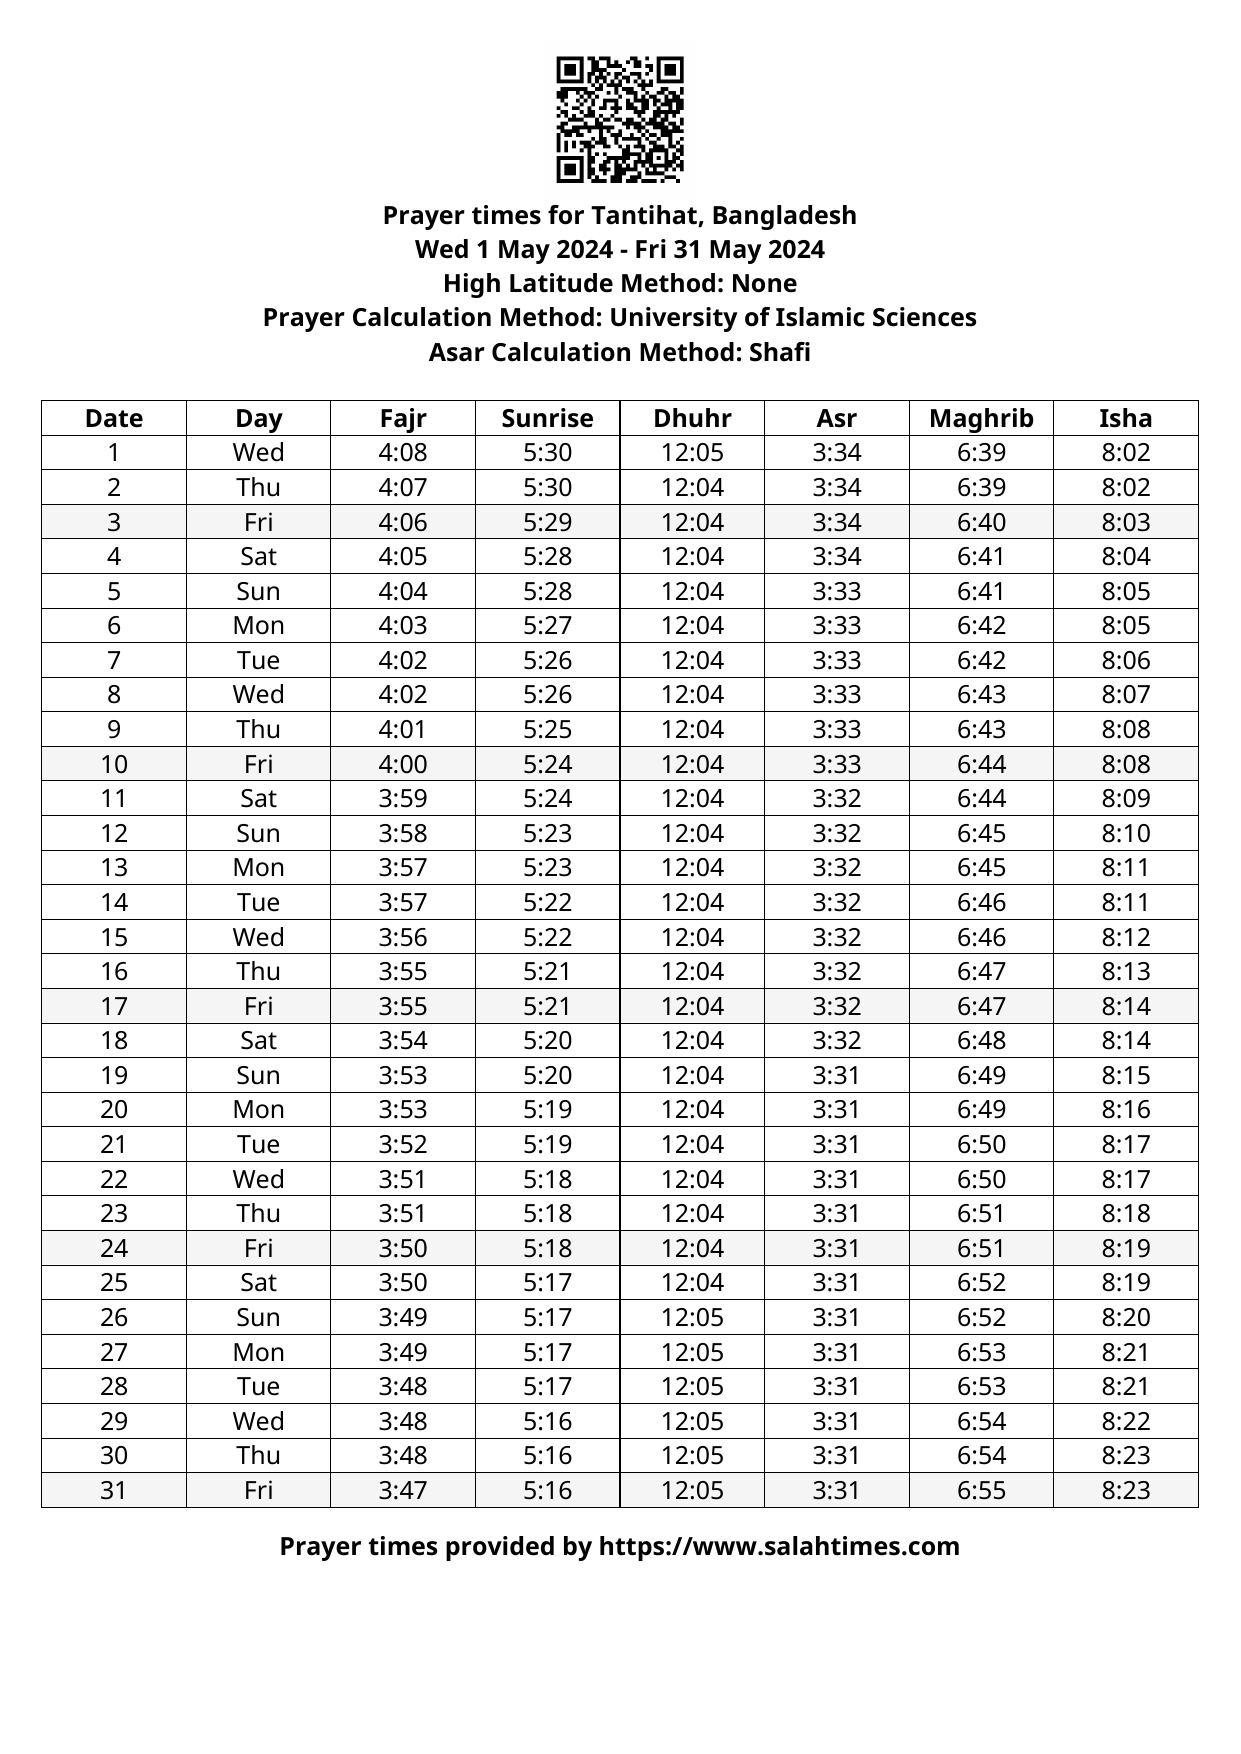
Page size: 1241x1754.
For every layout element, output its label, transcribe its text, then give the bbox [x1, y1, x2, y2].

table_cell 12:04 [621, 954, 764, 988]
table_cell 5:21 [476, 954, 619, 988]
table_cell 8:20 [1054, 1300, 1198, 1334]
table_cell 3:32 [765, 920, 909, 953]
table_cell 12:04 [621, 574, 764, 607]
table_cell 3:53 [331, 1058, 475, 1092]
table_cell 3:31 [765, 1231, 909, 1264]
table_cell 3:31 [765, 1369, 909, 1403]
table_cell 3:50 [331, 1231, 475, 1264]
table_cell 8:13 [1054, 954, 1198, 988]
table_cell 6:50 [910, 1127, 1053, 1161]
table_cell 8:08 [1054, 712, 1198, 746]
table_cell 3:34 [765, 505, 909, 538]
table_cell 6:46 [910, 885, 1053, 919]
table_cell 3:52 [331, 1127, 475, 1161]
table_cell 8:02 [1054, 470, 1198, 504]
table_cell 3:33 [765, 678, 909, 711]
table_cell 6:54 [910, 1404, 1053, 1437]
table_cell 3:56 [331, 920, 475, 953]
table_cell Fri [187, 747, 330, 780]
table_cell 8:16 [1054, 1093, 1198, 1126]
table_cell 5:27 [476, 609, 619, 642]
table_cell 6:47 [910, 989, 1053, 1022]
table_cell 3:57 [331, 851, 475, 884]
table_cell 29 [42, 1404, 186, 1437]
table_cell 3:32 [765, 1024, 909, 1057]
table_cell Wed [187, 436, 330, 469]
text Asar Calculation Method: Shafi [42, 334, 1198, 368]
table_cell 5:23 [476, 816, 619, 849]
table_cell 8:22 [1054, 1404, 1198, 1437]
table_cell 3:32 [765, 989, 909, 1022]
table_cell 4:06 [331, 505, 475, 538]
table_cell 6:42 [910, 643, 1053, 677]
table_cell 6:52 [910, 1266, 1053, 1299]
table_cell 3:31 [765, 1093, 909, 1126]
table_cell 5:24 [476, 747, 619, 780]
table_cell 3:31 [765, 1473, 909, 1507]
table_cell 5:21 [476, 989, 619, 1022]
table_cell Tue [187, 885, 330, 919]
table_cell Fri [187, 989, 330, 1022]
table_cell 10 [42, 747, 186, 780]
table_cell 8:02 [1054, 436, 1198, 469]
table_cell 3:32 [765, 954, 909, 988]
table_cell 5:26 [476, 678, 619, 711]
table_cell 6:49 [910, 1058, 1053, 1092]
table_cell 8:05 [1054, 609, 1198, 642]
table_cell 3:32 [765, 816, 909, 849]
table_cell 4:04 [331, 574, 475, 607]
table_cell 12:04 [621, 851, 764, 884]
table_cell 28 [42, 1369, 186, 1403]
table_cell 20 [42, 1093, 186, 1126]
table_cell 8:21 [1054, 1335, 1198, 1368]
table_cell 3:31 [765, 1266, 909, 1299]
table_cell 8:17 [1054, 1127, 1198, 1161]
table_cell 8:23 [1054, 1439, 1198, 1472]
table_cell 5:16 [476, 1439, 619, 1472]
table_cell 5:25 [476, 712, 619, 746]
table_cell Wed [187, 920, 330, 953]
table_cell 3:31 [765, 1196, 909, 1230]
table_cell 6:41 [910, 539, 1053, 573]
table_cell 3:55 [331, 989, 475, 1022]
table_cell 22 [42, 1162, 186, 1195]
table_cell 5:30 [476, 470, 619, 504]
table_cell 12:04 [621, 1024, 764, 1057]
table_cell 6:42 [910, 609, 1053, 642]
table_cell Tue [187, 1369, 330, 1403]
table_cell 3:31 [765, 1335, 909, 1368]
table_cell 3:55 [331, 954, 475, 988]
table_cell 3:34 [765, 436, 909, 469]
table_cell Sun [187, 816, 330, 849]
table_cell 6:48 [910, 1024, 1053, 1057]
table_cell Fri [187, 505, 330, 538]
table_cell 3:57 [331, 885, 475, 919]
table_cell 3:31 [765, 1058, 909, 1092]
table_cell 30 [42, 1439, 186, 1472]
table_cell Tue [187, 1127, 330, 1161]
table_cell 6 [42, 609, 186, 642]
table_cell 8:06 [1054, 643, 1198, 677]
table_cell 3:53 [331, 1093, 475, 1126]
table_cell 3:33 [765, 643, 909, 677]
table_cell Sun [187, 574, 330, 607]
table_cell 12:04 [621, 1162, 764, 1195]
table_cell Fri [187, 1231, 330, 1264]
table_cell Mon [187, 1093, 330, 1126]
table_cell Sat [187, 781, 330, 815]
table_cell 5:19 [476, 1127, 619, 1161]
table_cell 12:05 [621, 1404, 764, 1437]
table_cell 3:33 [765, 747, 909, 780]
table_cell 12:05 [621, 1439, 764, 1472]
table_cell Fri [187, 1473, 330, 1507]
table_cell 12:04 [621, 920, 764, 953]
table_cell 3:48 [331, 1439, 475, 1472]
table_cell 5:17 [476, 1266, 619, 1299]
table_cell 8:12 [1054, 920, 1198, 953]
table_header Day [187, 401, 330, 434]
table_header Date [42, 401, 186, 434]
table_cell 6:45 [910, 816, 1053, 849]
table_cell Sun [187, 1058, 330, 1092]
table_cell Wed [187, 1162, 330, 1195]
table_cell 3:49 [331, 1300, 475, 1334]
table_cell 3:54 [331, 1024, 475, 1057]
table_cell 3:33 [765, 574, 909, 607]
table_cell 12:05 [621, 1335, 764, 1368]
table_cell 4:02 [331, 643, 475, 677]
table_header Dhuhr [621, 401, 764, 434]
table_cell 5:18 [476, 1196, 619, 1230]
table_cell 8:04 [1054, 539, 1198, 573]
table_cell 5 [42, 574, 186, 607]
table_cell 3:34 [765, 539, 909, 573]
table_cell 3:51 [331, 1196, 475, 1230]
table_cell 24 [42, 1231, 186, 1264]
table_cell 11 [42, 781, 186, 815]
table_cell 13 [42, 851, 186, 884]
table_cell 5:22 [476, 920, 619, 953]
table_cell 7 [42, 643, 186, 677]
table_cell 5:19 [476, 1093, 619, 1126]
table_cell Sat [187, 1266, 330, 1299]
table_cell 15 [42, 920, 186, 953]
table_cell 8:08 [1054, 747, 1198, 780]
table_cell 12:04 [621, 1093, 764, 1126]
table_cell 3:48 [331, 1404, 475, 1437]
table_cell 5:17 [476, 1335, 619, 1368]
table_cell 16 [42, 954, 186, 988]
table_cell 8:19 [1054, 1266, 1198, 1299]
table_cell 4:00 [331, 747, 475, 780]
table_cell 5:17 [476, 1369, 619, 1403]
table_cell 12:04 [621, 1266, 764, 1299]
table_cell 23 [42, 1196, 186, 1230]
table_cell 19 [42, 1058, 186, 1092]
table_header Sunrise [476, 401, 619, 434]
table_cell 6:46 [910, 920, 1053, 953]
text Prayer times for Tantihat, Bangladesh [42, 198, 1198, 232]
table_cell 5:30 [476, 436, 619, 469]
table_cell 12:04 [621, 816, 764, 849]
table_cell 12:04 [621, 470, 764, 504]
table_cell 6:40 [910, 505, 1053, 538]
picture [542, 41, 699, 198]
table_cell 27 [42, 1335, 186, 1368]
table_cell 14 [42, 885, 186, 919]
table_cell 3:50 [331, 1266, 475, 1299]
table_cell 21 [42, 1127, 186, 1161]
table_cell 5:28 [476, 539, 619, 573]
table_cell 6:45 [910, 851, 1053, 884]
table_cell 8:15 [1054, 1058, 1198, 1092]
table_cell 6:50 [910, 1162, 1053, 1195]
table_cell 5:23 [476, 851, 619, 884]
table_cell 5:20 [476, 1024, 619, 1057]
table_cell 12:04 [621, 609, 764, 642]
table_cell Thu [187, 1196, 330, 1230]
table_cell 18 [42, 1024, 186, 1057]
table_cell Sun [187, 1300, 330, 1334]
table_cell 6:41 [910, 574, 1053, 607]
table_cell Thu [187, 712, 330, 746]
table_cell 8:17 [1054, 1162, 1198, 1195]
table_header Fajr [331, 401, 475, 434]
table_cell 5:16 [476, 1404, 619, 1437]
table_cell 12:04 [621, 747, 764, 780]
table_cell 3:49 [331, 1335, 475, 1368]
table_cell 3:47 [331, 1473, 475, 1507]
table_cell Tue [187, 643, 330, 677]
table_cell 12:05 [621, 1369, 764, 1403]
table_cell 4:07 [331, 470, 475, 504]
table_header Isha [1054, 401, 1198, 434]
table_cell 12:04 [621, 643, 764, 677]
table_cell 12:05 [621, 1300, 764, 1334]
table_cell 3:32 [765, 781, 909, 815]
table_cell 6:44 [910, 781, 1053, 815]
table_cell 17 [42, 989, 186, 1022]
table_cell 1 [42, 436, 186, 469]
table_cell Thu [187, 954, 330, 988]
table_cell 3:59 [331, 781, 475, 815]
table_cell 3:33 [765, 609, 909, 642]
table_cell 3:58 [331, 816, 475, 849]
table_cell 26 [42, 1300, 186, 1334]
table_cell 12:05 [621, 1473, 764, 1507]
table_cell 8:21 [1054, 1369, 1198, 1403]
table_cell 3:51 [331, 1162, 475, 1195]
text Wed 1 May 2024 - Fri 31 May 2024 [42, 232, 1198, 266]
table_cell 8:14 [1054, 1024, 1198, 1057]
table_cell 6:55 [910, 1473, 1053, 1507]
table_cell 5:26 [476, 643, 619, 677]
table_cell Sat [187, 539, 330, 573]
table_cell 8:19 [1054, 1231, 1198, 1264]
table_cell 5:22 [476, 885, 619, 919]
table_cell 3:31 [765, 1439, 909, 1472]
table_cell 12 [42, 816, 186, 849]
table_cell Mon [187, 851, 330, 884]
table_cell 4:02 [331, 678, 475, 711]
table_cell 6:44 [910, 747, 1053, 780]
table_cell 25 [42, 1266, 186, 1299]
table_cell 6:54 [910, 1439, 1053, 1472]
table_cell 3:32 [765, 885, 909, 919]
table_cell 4 [42, 539, 186, 573]
table_cell 5:18 [476, 1162, 619, 1195]
table_cell 12:04 [621, 1231, 764, 1264]
table_cell 5:28 [476, 574, 619, 607]
table_cell 4:03 [331, 609, 475, 642]
table_cell 8 [42, 678, 186, 711]
table_cell 3:31 [765, 1127, 909, 1161]
table_cell 5:18 [476, 1231, 619, 1264]
table_cell 12:04 [621, 712, 764, 746]
table_cell 12:04 [621, 885, 764, 919]
table_cell Thu [187, 470, 330, 504]
table_cell 5:16 [476, 1473, 619, 1507]
text Prayer times provided by https://www.salahtimes.com [42, 1528, 1198, 1563]
table_cell 12:04 [621, 1058, 764, 1092]
table_cell 8:10 [1054, 816, 1198, 849]
table_cell Mon [187, 1335, 330, 1368]
table_cell Wed [187, 678, 330, 711]
table_cell 12:05 [621, 436, 764, 469]
table_cell 5:17 [476, 1300, 619, 1334]
table_cell Thu [187, 1439, 330, 1472]
table_cell 8:11 [1054, 885, 1198, 919]
table_cell 2 [42, 470, 186, 504]
table_cell 3:31 [765, 1162, 909, 1195]
table_cell 6:53 [910, 1335, 1053, 1368]
table_cell 12:04 [621, 678, 764, 711]
table_cell 5:29 [476, 505, 619, 538]
table_cell 3:48 [331, 1369, 475, 1403]
table_cell 3 [42, 505, 186, 538]
table_cell 3:31 [765, 1300, 909, 1334]
table_cell Wed [187, 1404, 330, 1437]
table_cell 12:04 [621, 505, 764, 538]
table_cell 8:14 [1054, 989, 1198, 1022]
table_cell 5:20 [476, 1058, 619, 1092]
table_cell Sat [187, 1024, 330, 1057]
table_cell 5:24 [476, 781, 619, 815]
table_cell 12:04 [621, 989, 764, 1022]
text High Latitude Method: None [42, 266, 1198, 300]
table_cell 4:05 [331, 539, 475, 573]
table_cell 6:43 [910, 712, 1053, 746]
table_cell 6:51 [910, 1196, 1053, 1230]
table_cell 8:05 [1054, 574, 1198, 607]
table_cell 3:33 [765, 712, 909, 746]
table_cell 12:04 [621, 1127, 764, 1161]
table_cell 6:39 [910, 470, 1053, 504]
table_cell 6:49 [910, 1093, 1053, 1126]
table_cell 3:34 [765, 470, 909, 504]
table_cell 4:08 [331, 436, 475, 469]
table_cell 6:43 [910, 678, 1053, 711]
table_cell 8:11 [1054, 851, 1198, 884]
table_cell 12:04 [621, 1196, 764, 1230]
table_cell 8:09 [1054, 781, 1198, 815]
table_cell 6:47 [910, 954, 1053, 988]
table_cell Mon [187, 609, 330, 642]
table_cell 9 [42, 712, 186, 746]
table_cell 3:32 [765, 851, 909, 884]
table_cell 4:01 [331, 712, 475, 746]
table_cell 6:51 [910, 1231, 1053, 1264]
table_cell 6:39 [910, 436, 1053, 469]
table_cell 8:03 [1054, 505, 1198, 538]
table_cell 8:18 [1054, 1196, 1198, 1230]
table_header Maghrib [910, 401, 1053, 434]
table_header Asr [765, 401, 909, 434]
table_cell 31 [42, 1473, 186, 1507]
text Prayer Calculation Method: University of Islamic Sciences [42, 300, 1198, 334]
table_cell 6:52 [910, 1300, 1053, 1334]
table_cell 12:04 [621, 781, 764, 815]
table_cell 3:31 [765, 1404, 909, 1437]
table_cell 8:23 [1054, 1473, 1198, 1507]
table_cell 12:04 [621, 539, 764, 573]
table_cell 6:53 [910, 1369, 1053, 1403]
table_cell 8:07 [1054, 678, 1198, 711]
